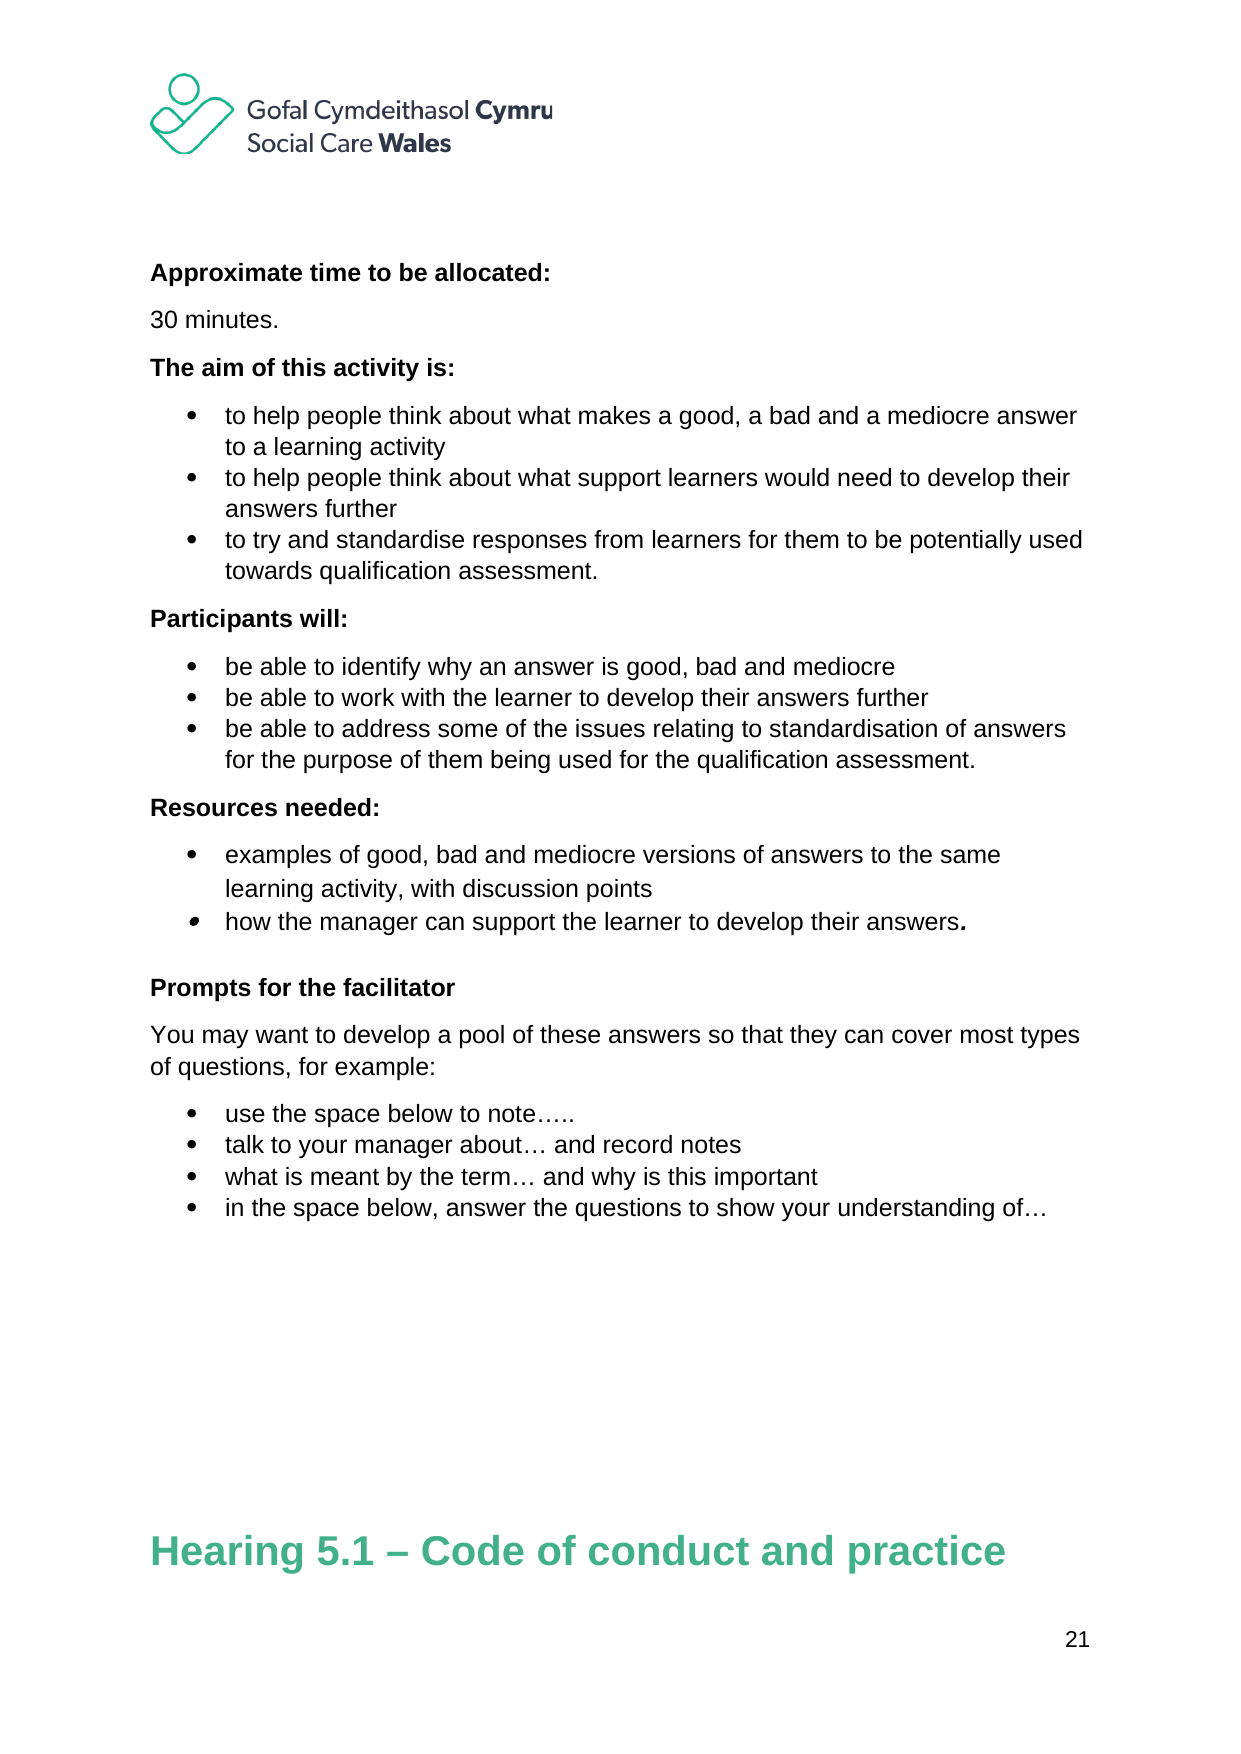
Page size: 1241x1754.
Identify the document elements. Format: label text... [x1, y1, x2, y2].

list to try and standardise responses from learners for them to be potentially used towards qualification assessment. [187, 525, 1090, 585]
list to help people think about what makes a good, a bad and a mediocre answer to a learning activity [187, 401, 1090, 461]
text Participants will: [150, 604, 1090, 633]
text Prompts for the facilitator [150, 973, 1090, 1002]
text 30 minutes. [150, 305, 1090, 334]
list what is meant by the term… and why is this important [187, 1162, 1090, 1190]
text You may want to develop a pool of these answers so that they can cover most types of questions, for example: [150, 1021, 1090, 1080]
list be able to identify why an answer is good, bad and mediocre [187, 652, 1090, 681]
text Hearing 5.1 – Code of conduct and practice [150, 1527, 1090, 1576]
list in the space below, answer the questions to show your understanding of… [187, 1193, 1090, 1222]
list to help people think about what support learners would need to develop their answers further [187, 463, 1090, 523]
list use the space below to note….. [187, 1099, 1090, 1128]
list be able to address some of the issues relating to standardisation of answers for the purpose of them being used for the qualification assessment. [187, 714, 1090, 774]
list talk to your manager about… and record notes [187, 1130, 1090, 1159]
list how the manager can support the learner to develop their answers. [187, 907, 1090, 936]
list examples of good, bad and mediocre versions of answers to the same learning activity, with discussion points [187, 841, 1090, 902]
list be able to work with the learner to develop their answers further [187, 683, 1090, 712]
text Approximate time to be allocated: [150, 258, 1090, 286]
text Resources needed: [150, 793, 1090, 822]
text The aim of this activity is: [150, 353, 1090, 382]
